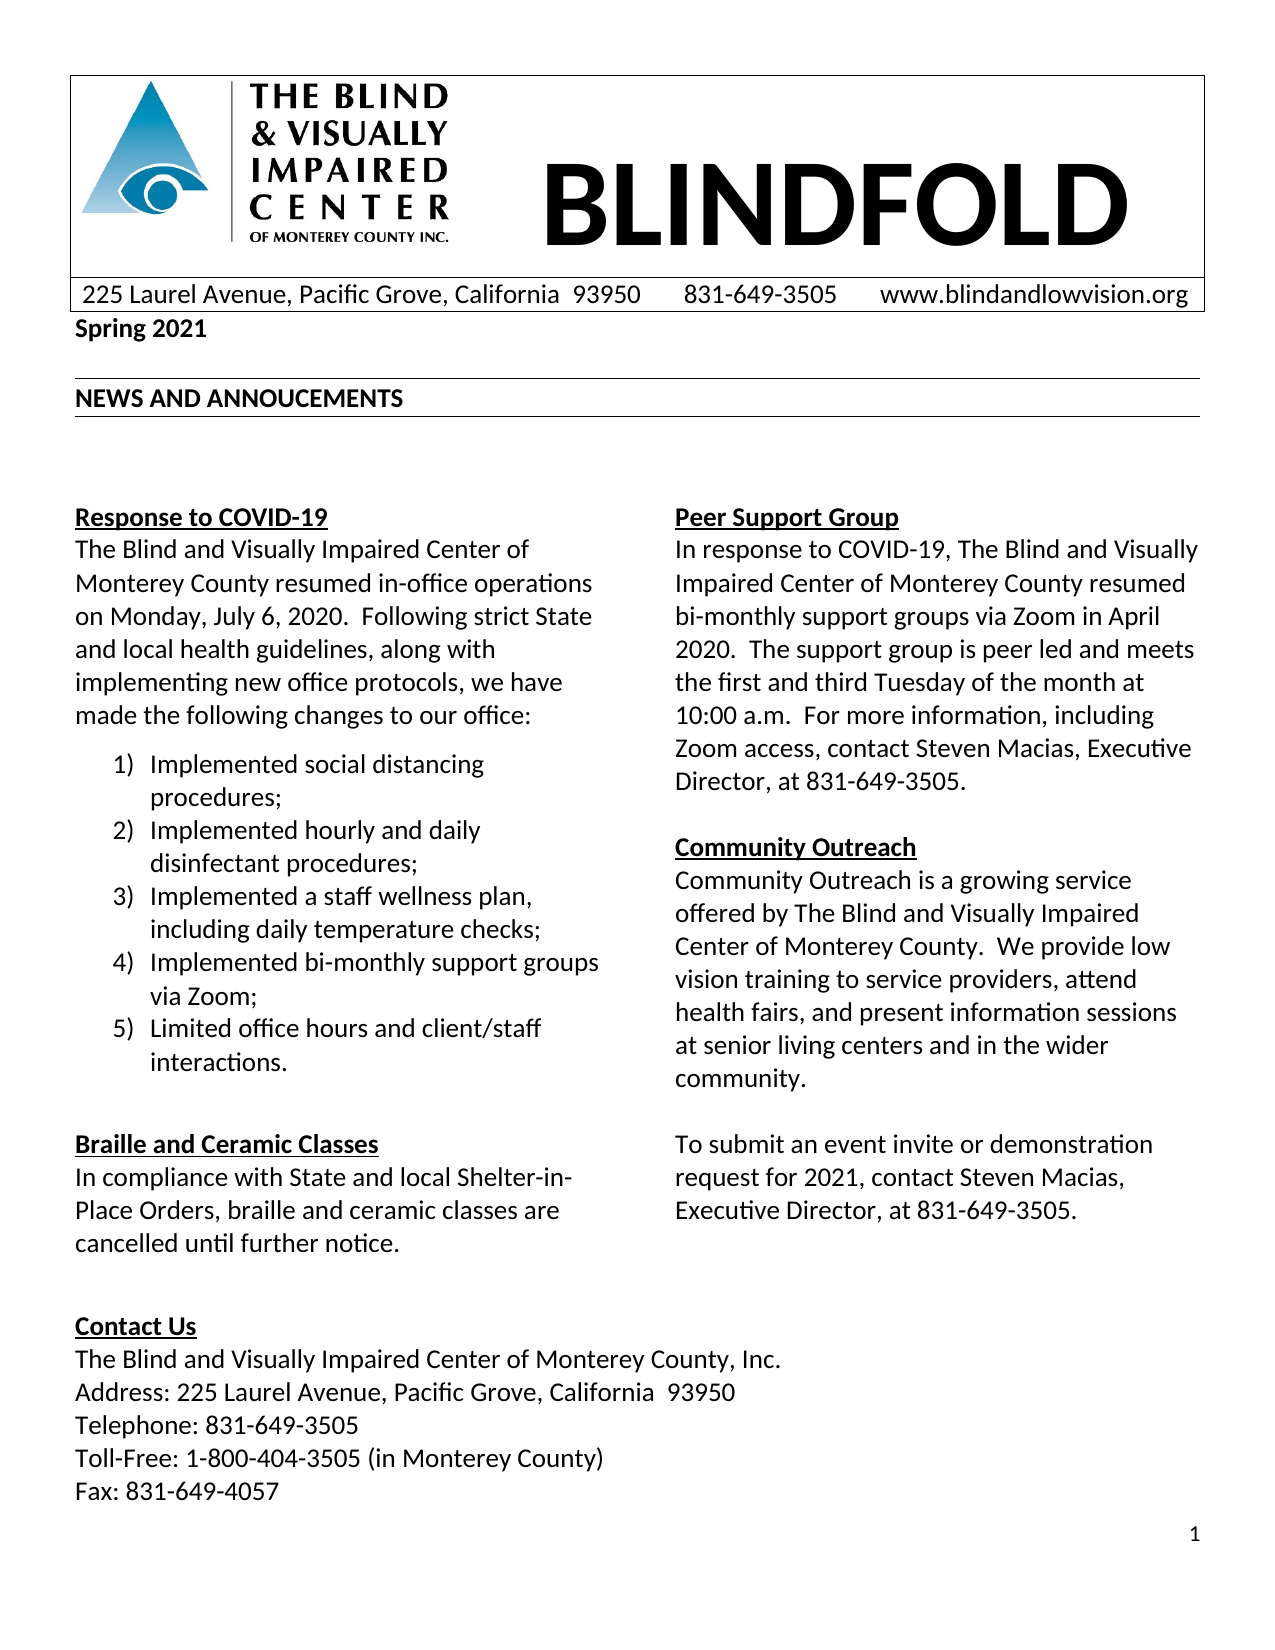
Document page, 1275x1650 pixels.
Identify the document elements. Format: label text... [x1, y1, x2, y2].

text Toll-Free: 1-800-404-3505 (in Monterey County) [75, 1441, 1200, 1474]
text In response to COVID-19, The Blind and Visually Impaired Center of Monterey County resumed bi-monthly support groups via Zoom in April 2020. The support group is peer led and meets the first and third Tuesday of the month at 10:00 a.m. For more information, including Zoom access, contact Steven Macias, Executive Director, at 831-649-3505. [675, 533, 1200, 797]
list Implemented hourly and daily disinfectant procedures; [112, 813, 600, 879]
text Response to COVID-19 [75, 500, 600, 533]
text Address: 225 Laurel Avenue, Pacific Grove, California 93950 [75, 1375, 1200, 1408]
picture [81, 76, 457, 246]
text To submit an event invite or demonstration request for 2021, contact Steven Macias, Executive Director, at 831-649-3505. [675, 1127, 1200, 1226]
text NEWS AND ANNOUCEMENTS [75, 379, 1200, 416]
list Limited office hours and client/staff interactions. [112, 1012, 600, 1078]
text Peer Support Group [675, 500, 1200, 533]
list Implemented bi-monthly support groups via Zoom; [112, 946, 600, 1012]
text Braille and Ceramic Classes [75, 1127, 600, 1160]
text Spring 2021 [75, 312, 1200, 345]
text Telephone: 831-649-3505 [75, 1408, 1200, 1441]
table_header BLINDFOLD [71, 76, 1204, 277]
text Contact Us [75, 1309, 1200, 1342]
text Community Outreach [675, 830, 1200, 863]
list Implemented a staff wellness plan, including daily temperature checks; [112, 879, 600, 946]
text Fax: 831-649-4057 [75, 1474, 1200, 1507]
text In compliance with State and local Shelter-in-Place Orders, braille and ceramic classes are cancelled until further notice. [75, 1160, 600, 1259]
list Implemented social distancing procedures; [112, 747, 600, 813]
text The Blind and Visually Impaired Center of Monterey County, Inc. [75, 1342, 1200, 1375]
text Community Outreach is a growing service offered by The Blind and Visually Impaired Center of Monterey County. We provide low vision training to service providers, attend health fairs, and present information sessions at senior living centers and in the wider community. [675, 863, 1200, 1094]
text The Blind and Visually Impaired Center of Monterey County resumed in-office operations on Monday, July 6, 2020. Following strict State and local health guidelines, along with implementing new office protocols, we have made the following changes to our office: [75, 533, 600, 731]
table_cell 225 Laurel Avenue, Pacific Grove, California 93950 831-649-3505 www.blindandlowvision.org [71, 278, 1204, 311]
